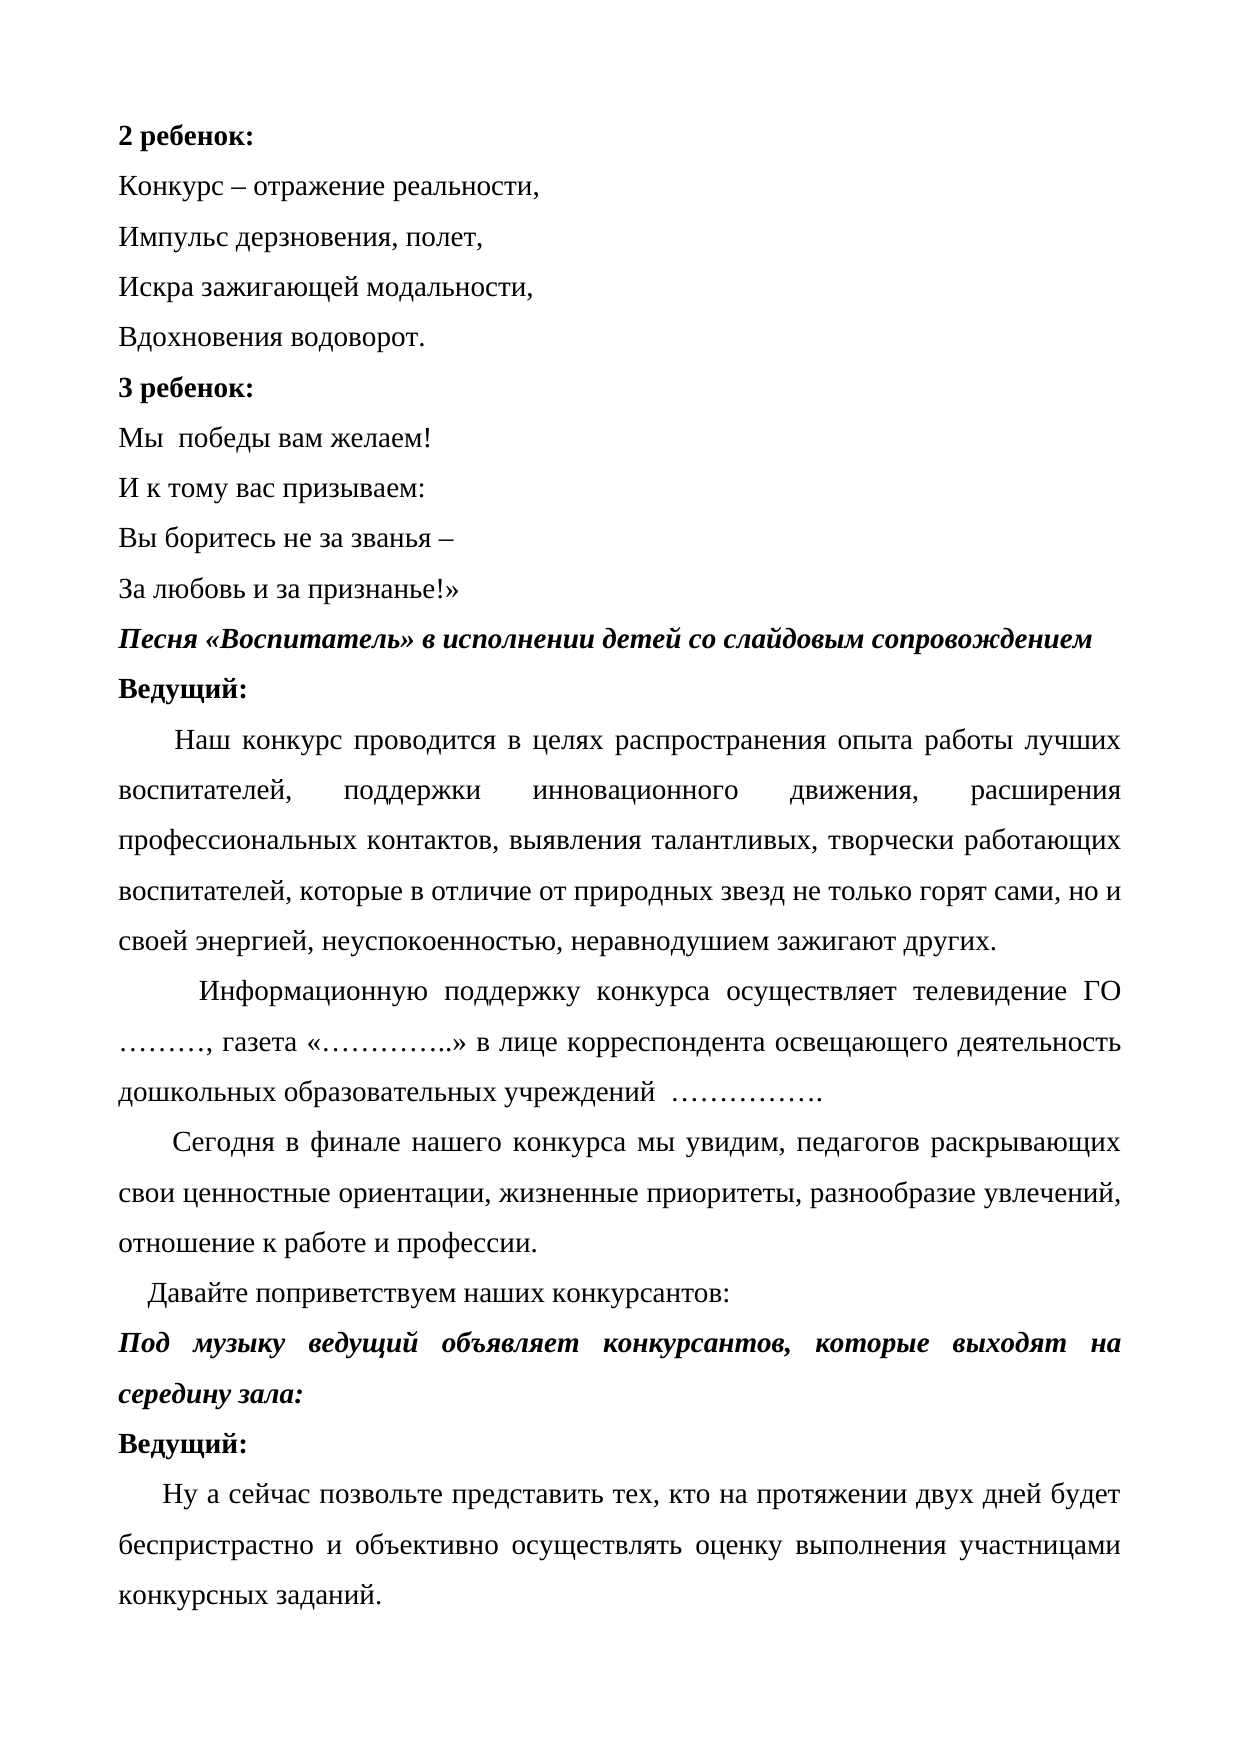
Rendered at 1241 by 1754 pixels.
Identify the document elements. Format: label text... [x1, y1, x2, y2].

text Импульс дерзновения, полет, [118, 219, 1122, 252]
text Мы победы вам желаем! [118, 420, 1122, 453]
text Давайте поприветствуем наших конкурсантов: [118, 1275, 1122, 1309]
text Вдохновения водоворот. [118, 319, 1122, 353]
text Под музыку ведущий объявляет конкурсантов, которые выходят на середину зала: [118, 1326, 1122, 1409]
text Ну а сейчас позвольте представить тех, кто на протяжении двух дней будет беспристрастно и объективно осуществлять оценку выполнения участницами конкурсных заданий. [118, 1477, 1122, 1611]
text Наш конкурс проводится в целях распространения опыта работы лучших воспитателей, поддержки инновационного движения, расширения профессиональных контактов, выявления талантливых, творчески работающих воспитателей, которые в отличие от природных звезд не только горят сами, но и своей энергией, неуспокоенностью, неравнодушием зажигают других. [118, 722, 1122, 957]
text И к тому вас призываем: [118, 470, 1122, 504]
text Конкурс – отражение реальности, [118, 168, 1122, 202]
text 3 ребенок: [118, 370, 1122, 403]
text Искра зажигающей модальности, [118, 269, 1122, 303]
text Вы боритесь не за званья – [118, 521, 1122, 554]
text Ведущий: [118, 1426, 1122, 1460]
text Сегодня в финале нашего конкурса мы увидим, педагогов раскрывающих свои ценностные ориентации, жизненные приоритеты, разнообразие увлечений, отношение к работе и профессии. [118, 1124, 1122, 1258]
text За любовь и за признанье!» [118, 571, 1122, 604]
text Песня «Воспитатель» в исполнении детей со слайдовым сопровождением [118, 621, 1122, 655]
text 2 ребенок: [118, 118, 1122, 152]
text Ведущий: [118, 672, 1122, 705]
text Информационную поддержку конкурса осуществляет телевидение ГО ………, газета «…………..» в лице корреспондента освещающего деятельность дошкольных образовательных учреждений ……………. [118, 973, 1122, 1108]
